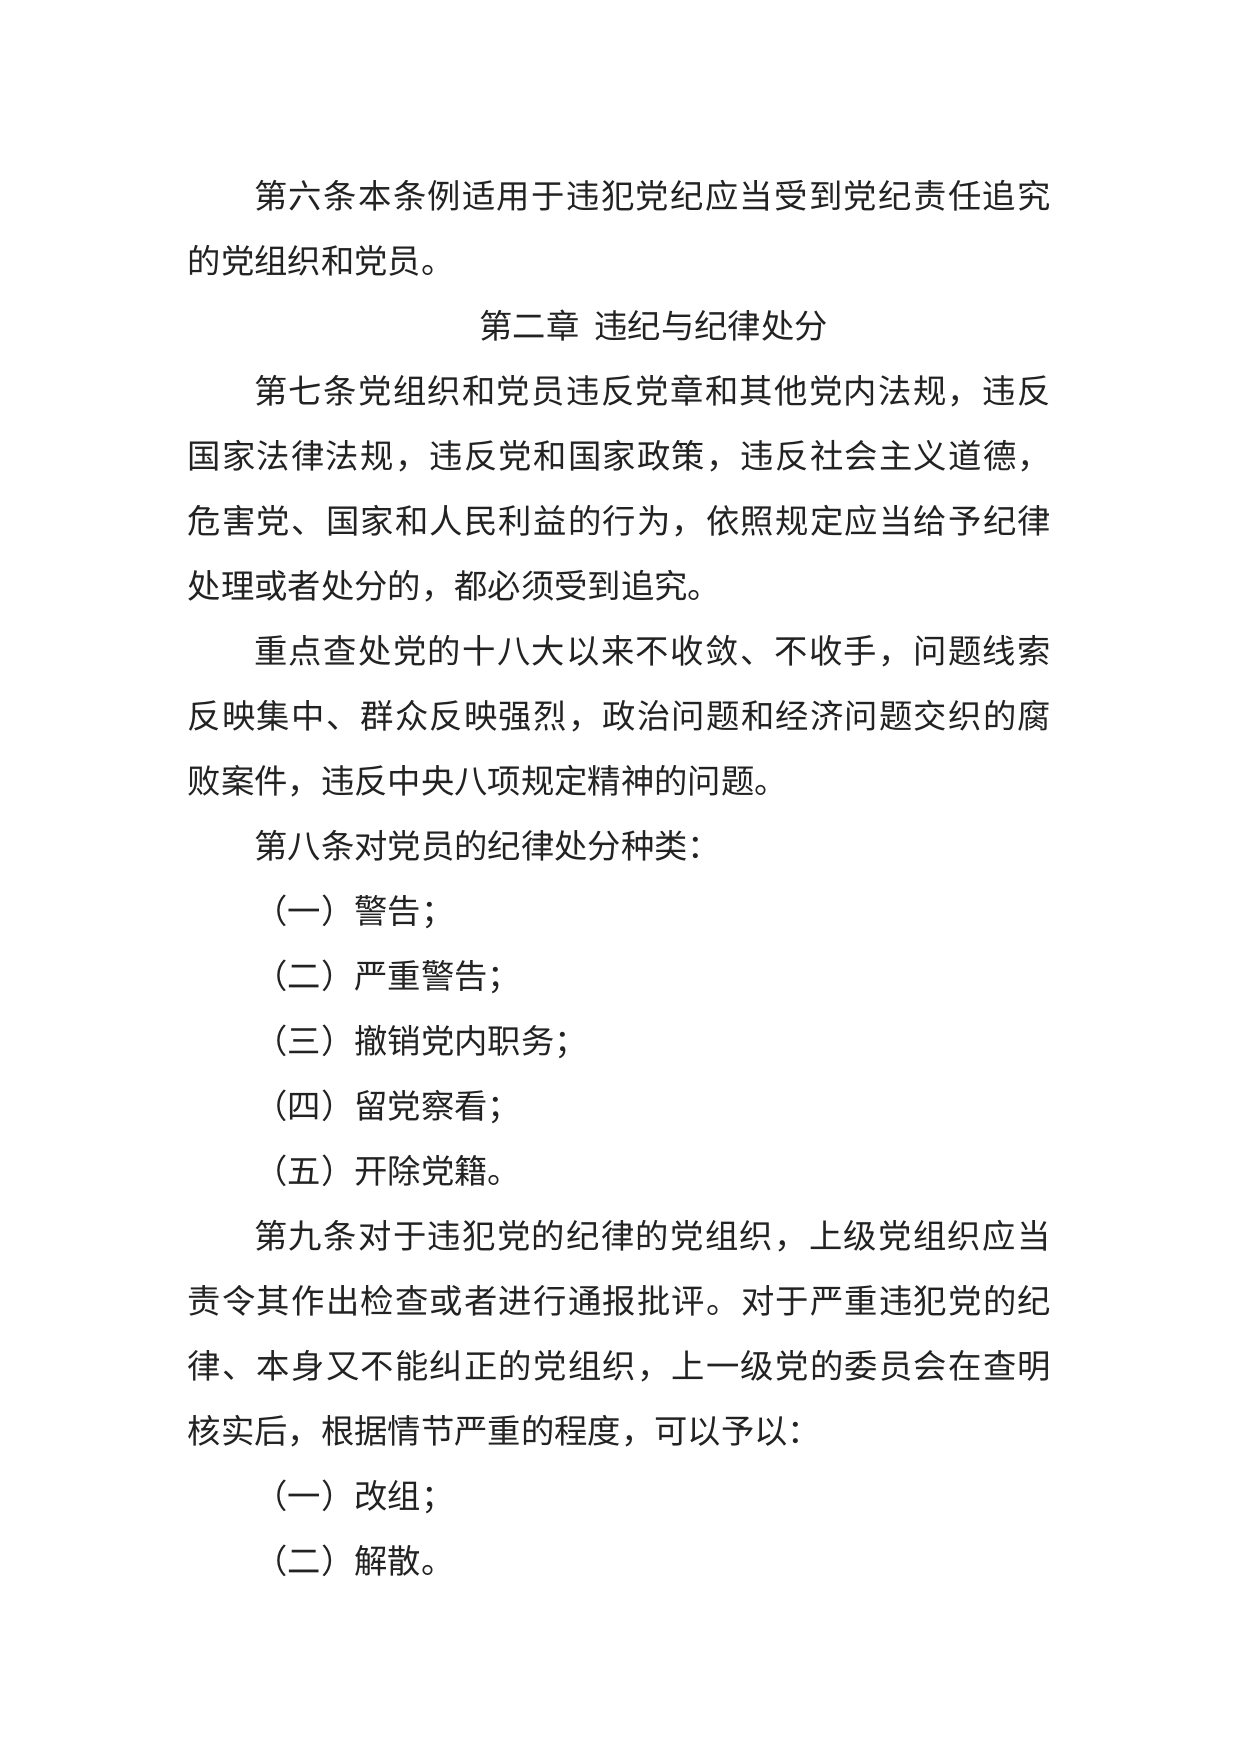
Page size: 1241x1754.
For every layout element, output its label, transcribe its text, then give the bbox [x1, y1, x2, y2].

text （二）严重警告； [187, 942, 1053, 1007]
text 第九条对于违犯党的纪律的党组织，上级党组织应当责令其作出检查或者进行通报批评。对于严重违犯党的纪律、本身又不能纠正的党组织，上一级党的委员会在查明核实后，根据情节严重的程度，可以予以： [187, 1202, 1053, 1462]
text 第八条对党员的纪律处分种类： [187, 812, 1053, 877]
text 第二章 违纪与纪律处分 [187, 292, 1053, 357]
text （四）留党察看； [187, 1072, 1053, 1137]
text （一）警告； [187, 877, 1053, 942]
text 第七条党组织和党员违反党章和其他党内法规，违反国家法律法规，违反党和国家政策，违反社会主义道德，危害党、国家和人民利益的行为，依照规定应当给予纪律处理或者处分的，都必须受到追究。 [187, 357, 1053, 617]
text （一）改组； [187, 1462, 1053, 1527]
text （二）解散。 [187, 1527, 1053, 1592]
text （五）开除党籍。 [187, 1137, 1053, 1202]
text 第六条本条例适用于违犯党纪应当受到党纪责任追究的党组织和党员。 [187, 162, 1053, 292]
text 重点查处党的十八大以来不收敛、不收手，问题线索反映集中、群众反映强烈，政治问题和经济问题交织的腐败案件，违反中央八项规定精神的问题。 [187, 617, 1053, 812]
text （三）撤销党内职务； [187, 1007, 1053, 1072]
